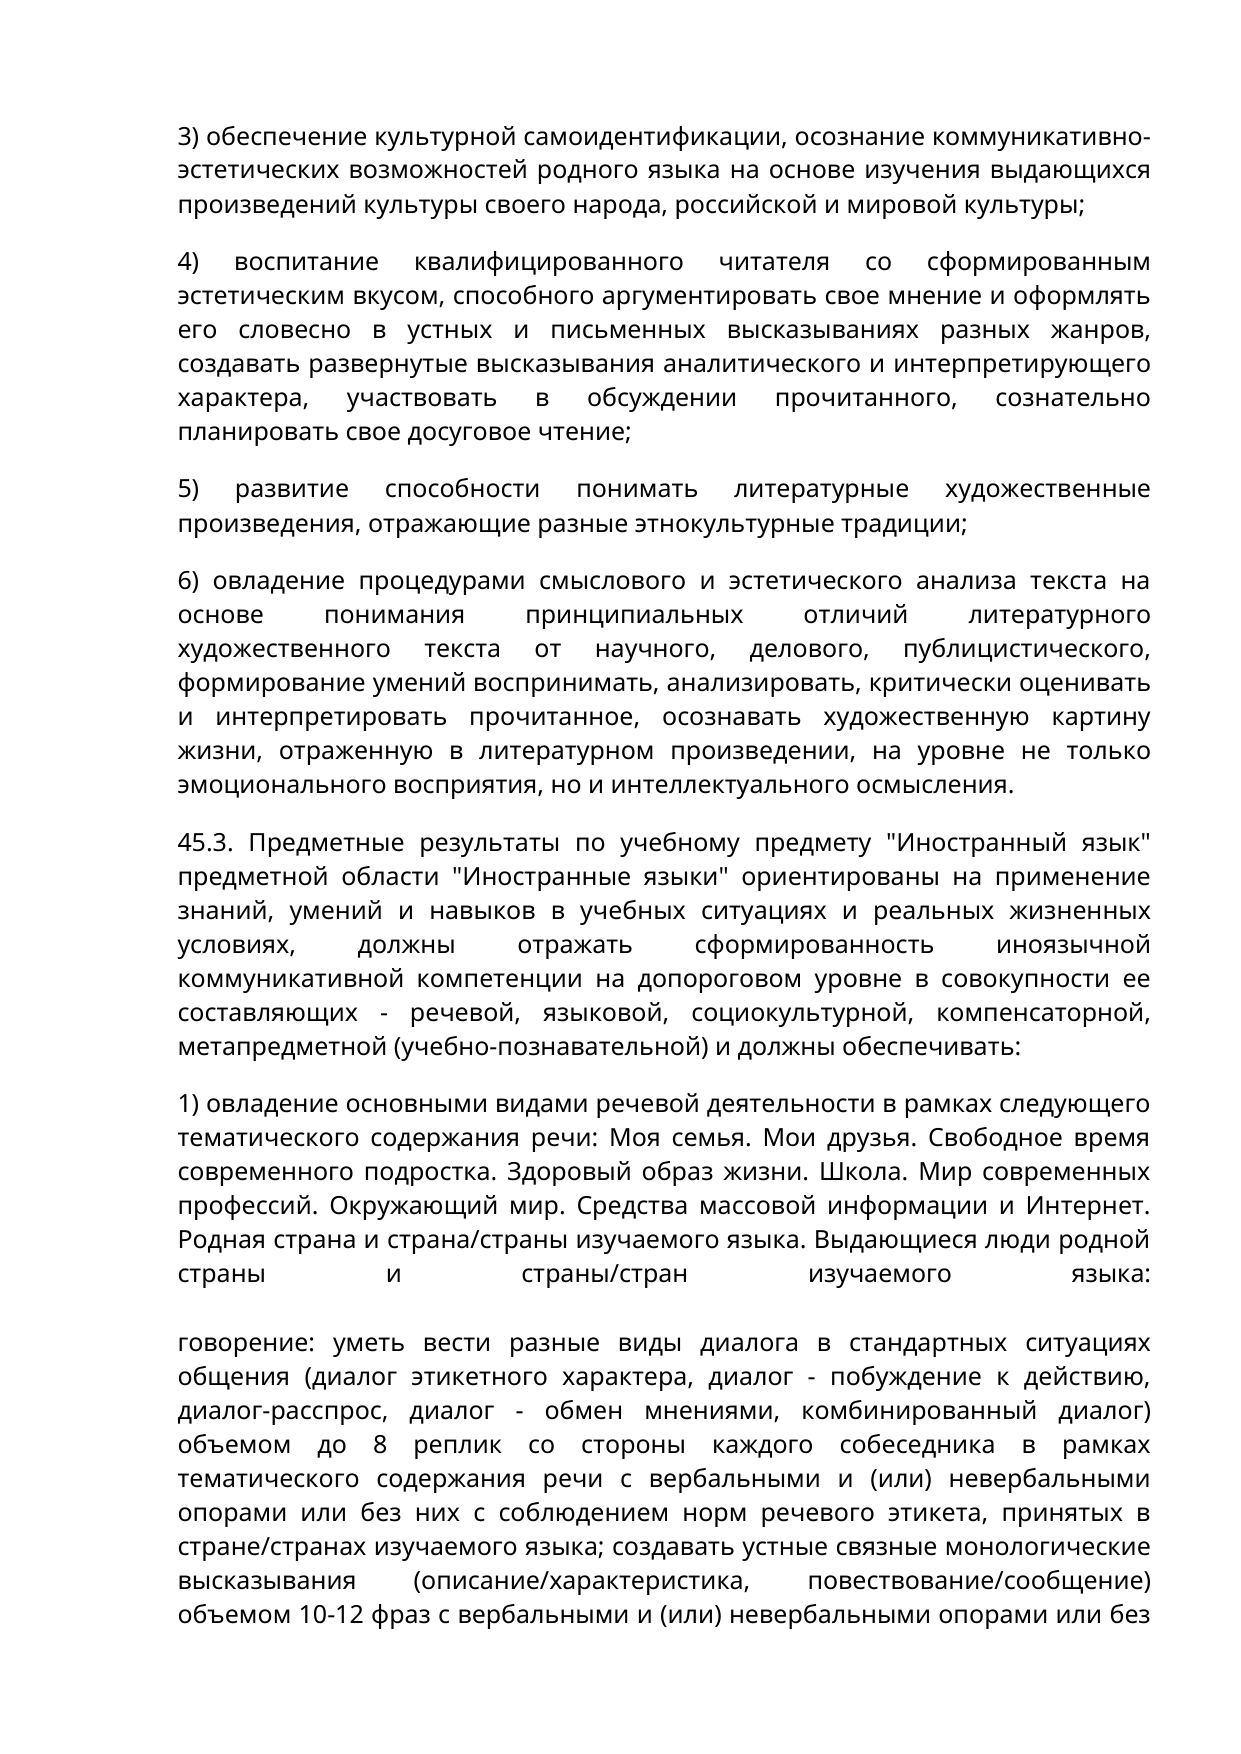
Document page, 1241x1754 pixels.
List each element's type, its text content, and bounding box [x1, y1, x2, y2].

text 4) воспитание квалифицированного читателя со сформированным эстетическим вкусом, способного аргументировать свое мнение и оформлять его словесно в устных и письменных высказываниях разных жанров, создавать развернутые высказывания аналитического и интерпретирующего характера, участвовать в обсуждении прочитанного, сознательно планировать свое досуговое чтение; [177, 243, 1152, 448]
text 5) развитие способности понимать литературные художественные произведения, отражающие разные этнокультурные традиции; [177, 471, 1152, 539]
text 6) овладение процедурами смыслового и эстетического анализа текста на основе понимания принципиальных отличий литературного художественного текста от научного, делового, публицистического, формирование умений воспринимать, анализировать, критически оценивать и интерпретировать прочитанное, осознавать художественную картину жизни, отраженную в литературном произведении, на уровне не только эмоционального восприятия, но и интеллектуального осмысления. [177, 562, 1152, 801]
text 45.3. Предметные результаты по учебному предмету "Иностранный язык" предметной области "Иностранные языки" ориентированы на применение знаний, умений и навыков в учебных ситуациях и реальных жизненных условиях, должны отражать сформированность иноязычной коммуникативной компетенции на допороговом уровне в совокупности ее составляющих - речевой, языковой, социокультурной, компенсаторной, метапредметной (учебно-познавательной) и должны обеспечивать: [177, 824, 1152, 1063]
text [177, 1086, 1152, 1631]
text 3) обеспечение культурной самоидентификации, осознание коммуникативно-эстетических возможностей родного языка на основе изучения выдающихся произведений культуры своего народа, российской и мировой культуры; [177, 118, 1152, 220]
